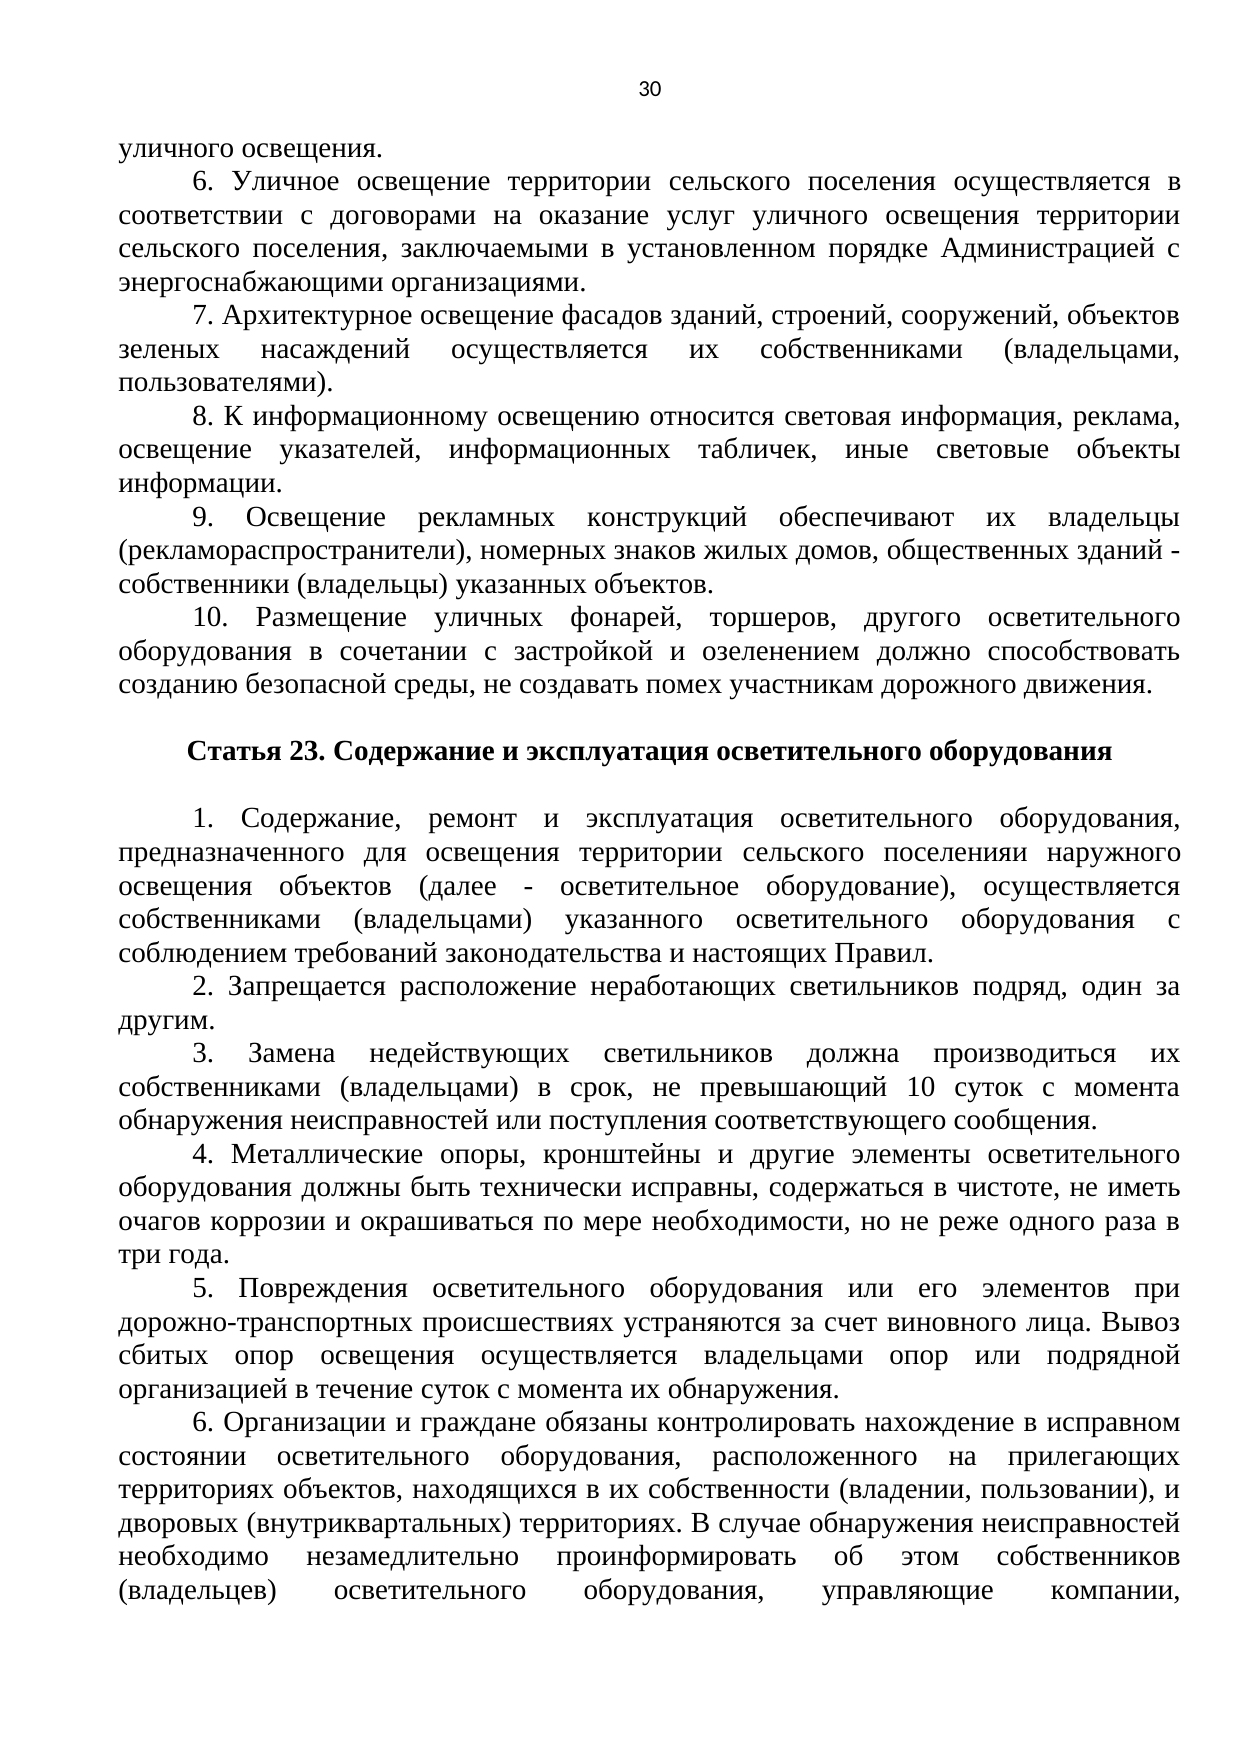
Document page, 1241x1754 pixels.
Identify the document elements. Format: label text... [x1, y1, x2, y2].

text 8. К информационному освещению относится световая информация, реклама, освещение указателей, информационных табличек, иные световые объекты информации. [118, 398, 1181, 499]
text 10. Размещение уличных фонарей, торшеров, другого осветительного оборудования в сочетании с застройкой и озеленением должно способствовать созданию безопасной среды, не создавать помех участникам дорожного движения. [118, 599, 1181, 700]
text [118, 130, 1181, 163]
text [118, 1404, 1181, 1606]
text 4. Металлические опоры, кронштейны и другие элементы осветительного оборудования должны быть технически исправны, содержаться в чистоте, не иметь очагов коррозии и окрашиваться по мере необходимости, но не реже одного раза в три года. [118, 1136, 1181, 1270]
text 7. Архитектурное освещение фасадов зданий, строений, сооружений, объектов зеленых насаждений осуществляется их собственниками (владельцами, пользователями). [118, 297, 1181, 398]
text 3. Замена недействующих светильников должна производиться их собственниками (владельцами) в срок, не превышающий 10 суток с момента обнаружения неисправностей или поступления соответствующего сообщения. [118, 1035, 1181, 1136]
text 1. Содержание, ремонт и эксплуатация осветительного оборудования, предназначенного для освещения территории сельского поселенияи наружного освещения объектов (далее - осветительное оборудование), осуществляется собственниками (владельцами) указанного осветительного оборудования с соблюдением требований законодательства и настоящих Правил. [118, 801, 1181, 968]
text 6. Уличное освещение территории сельского поселения осуществляется в соответствии с договорами на оказание услуг уличного освещения территории сельского поселения, заключаемыми в установленном порядке Администрацией с энергоснабжающими организациями. [118, 163, 1181, 297]
text 2. Запрещается расположение неработающих светильников подряд, один за другим. [118, 968, 1181, 1035]
text 5. Повреждения осветительного оборудования или его элементов при дорожно-транспортных происшествиях устраняются за счет виновного лица. Вывоз сбитых опор освещения осуществляется владельцами опор или подрядной организацией в течение суток с момента их обнаружения. [118, 1270, 1181, 1404]
text Статья 23. Содержание и эксплуатация осветительного оборудования [118, 733, 1181, 767]
text 9. Освещение рекламных конструкций обеспечивают их владельцы (рекламораспространители), номерных знаков жилых домов, общественных зданий - собственники (владельцы) указанных объектов. [118, 499, 1181, 599]
